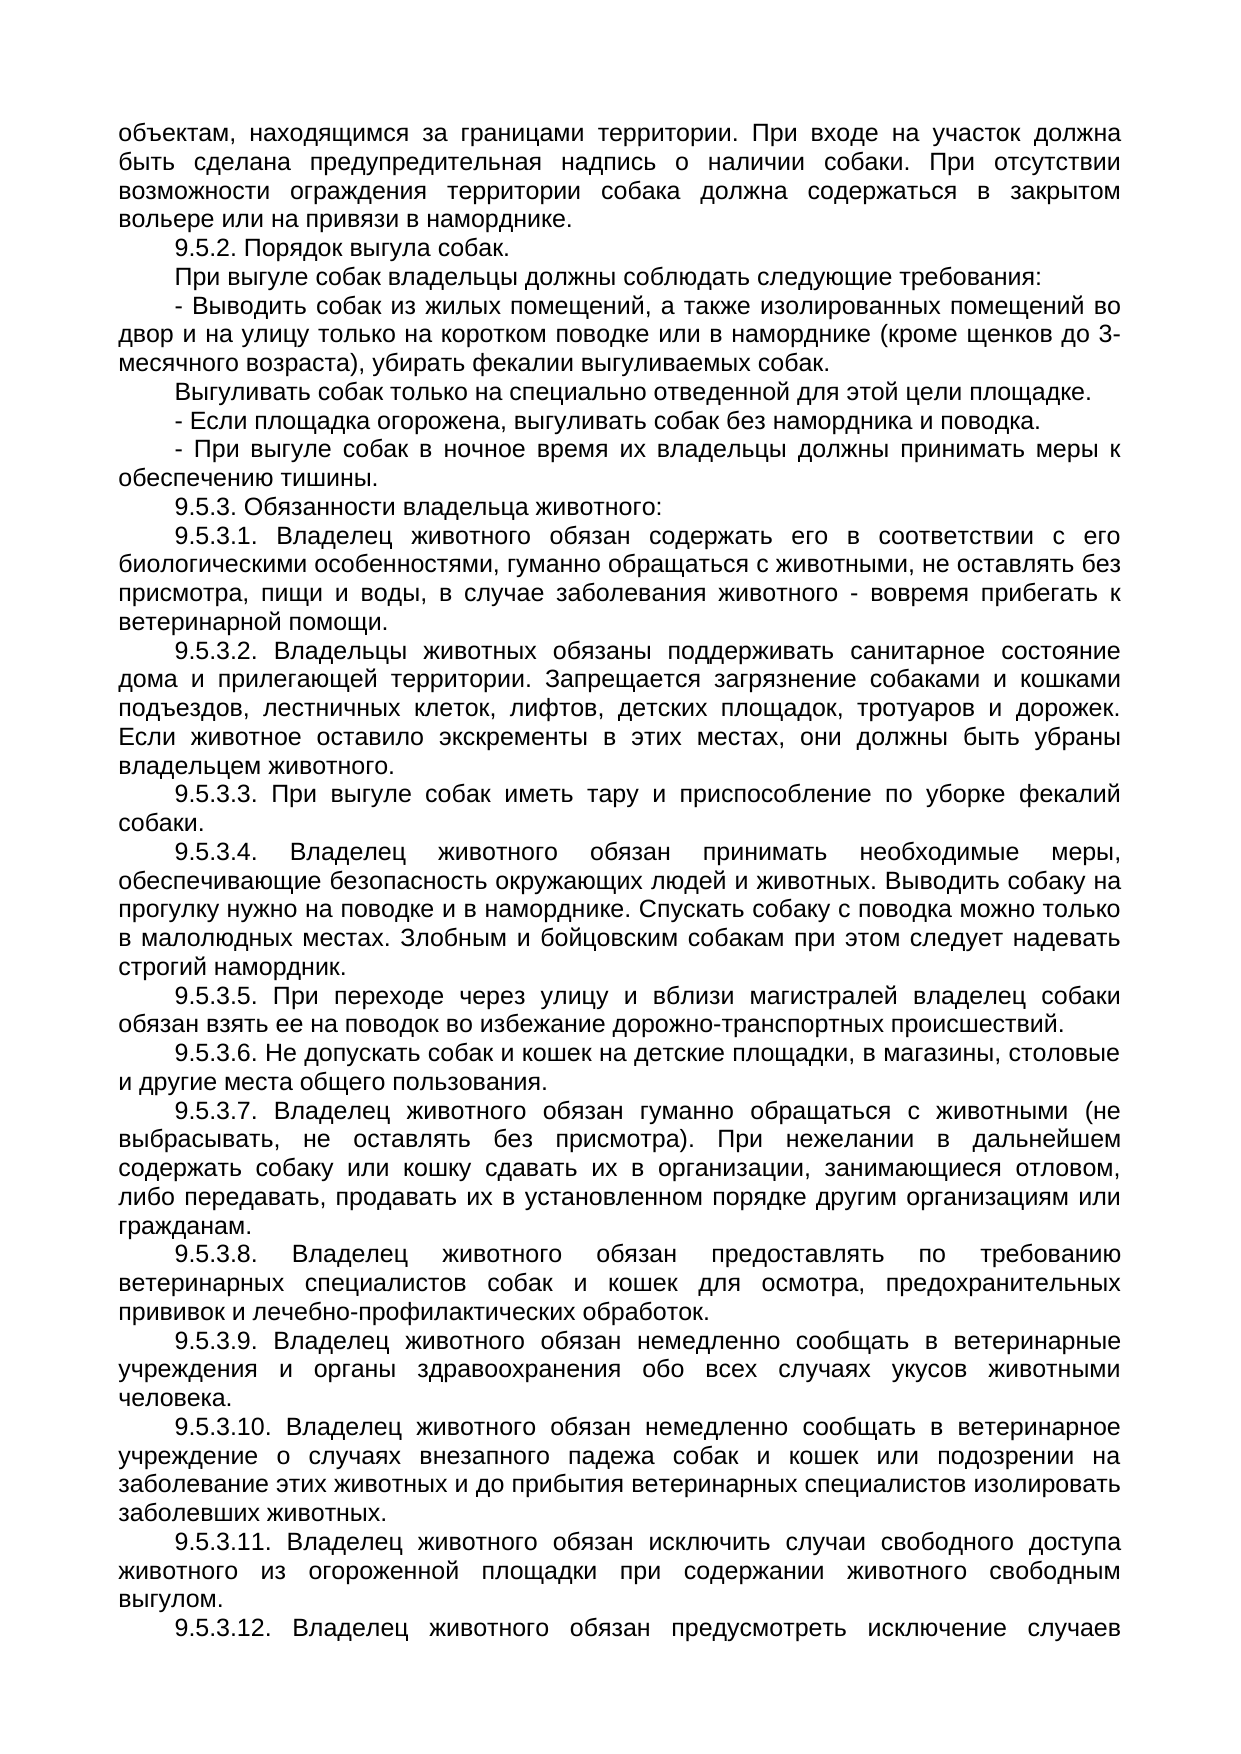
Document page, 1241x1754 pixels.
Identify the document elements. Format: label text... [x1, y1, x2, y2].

text 9.5.3.8. Владелец животного обязан предоставлять по требованию ветеринарных специалистов собак и кошек для осмотра, предохранительных прививок и лечебно-профилактических обработок. [118, 1239, 1122, 1326]
text 9.5.3.2. Владельцы животных обязаны поддерживать санитарное состояние дома и прилегающей территории. Запрещается загрязнение собаками и кошками подъездов, лестничных клеток, лифтов, детских площадок, тротуаров и дорожек. Если животное оставило экскременты в этих местах, они должны быть убраны владельцем животного. [118, 636, 1122, 779]
text Выгуливать собак только на специально отведенной для этой цели площадке. [118, 377, 1122, 406]
text 9.5.3.3. При выгуле собак иметь тару и приспособление по уборке фекалий собаки. [118, 779, 1122, 837]
text - Выводить собак из жилых помещений, а также изолированных помещений во двор и на улицу только на коротком поводке или в наморднике (кроме щенков до 3-месячного возраста), убирать фекалии выгуливаемых собак. [118, 291, 1122, 377]
text 9.5.3.11. Владелец животного обязан исключить случаи свободного доступа животного из огороженной площадки при содержании животного свободным выгулом. [118, 1527, 1122, 1613]
text 9.5.3.9. Владелец животного обязан немедленно сообщать в ветеринарные учреждения и органы здравоохранения обо всех случаях укусов животными человека. [118, 1326, 1122, 1412]
text 9.5.3.7. Владелец животного обязан гуманно обращаться с животными (не выбрасывать, не оставлять без присмотра). При нежелании в дальнейшем содержать собаку или кошку сдавать их в организации, занимающиеся отловом, либо передавать, продавать их в установленном порядке другим организациям или гражданам. [118, 1096, 1122, 1239]
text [118, 1613, 1122, 1642]
text - При выгуле собак в ночное время их владельцы должны принимать меры к обеспечению тишины. [118, 434, 1122, 492]
text 9.5.3.4. Владелец животного обязан принимать необходимые меры, обеспечивающие безопасность окружающих людей и животных. Выводить собаку на прогулку нужно на поводке и в наморднике. Спускать собаку с поводка можно только в малолюдных местах. Злобным и бойцовским собакам при этом следует надевать строгий намордник. [118, 837, 1122, 981]
text 9.5.3.6. Не допускать собак и кошек на детские площадки, в магазины, столовые и другие места общего пользования. [118, 1038, 1122, 1096]
text - Если площадка огорожена, выгуливать собак без намордника и поводка. [118, 406, 1122, 434]
text 9.5.3.10. Владелец животного обязан немедленно сообщать в ветеринарное учреждение о случаях внезапного падежа собак и кошек или подозрении на заболевание этих животных и до прибытия ветеринарных специалистов изолировать заболевших животных. [118, 1412, 1122, 1527]
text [118, 118, 1122, 233]
text 9.5.2. Порядок выгула собак. [118, 233, 1122, 262]
text 9.5.3.5. При переходе через улицу и вблизи магистралей владелец собаки обязан взять ее на поводок во избежание дорожно-транспортных происшествий. [118, 981, 1122, 1038]
text 9.5.3.1. Владелец животного обязан содержать его в соответствии с его биологическими особенностями, гуманно обращаться с животными, не оставлять без присмотра, пищи и воды, в случае заболевания животного - вовремя прибегать к ветеринарной помощи. [118, 521, 1122, 636]
text 9.5.3. Обязанности владельца животного: [118, 492, 1122, 521]
text При выгуле собак владельцы должны соблюдать следующие требования: [118, 262, 1122, 291]
